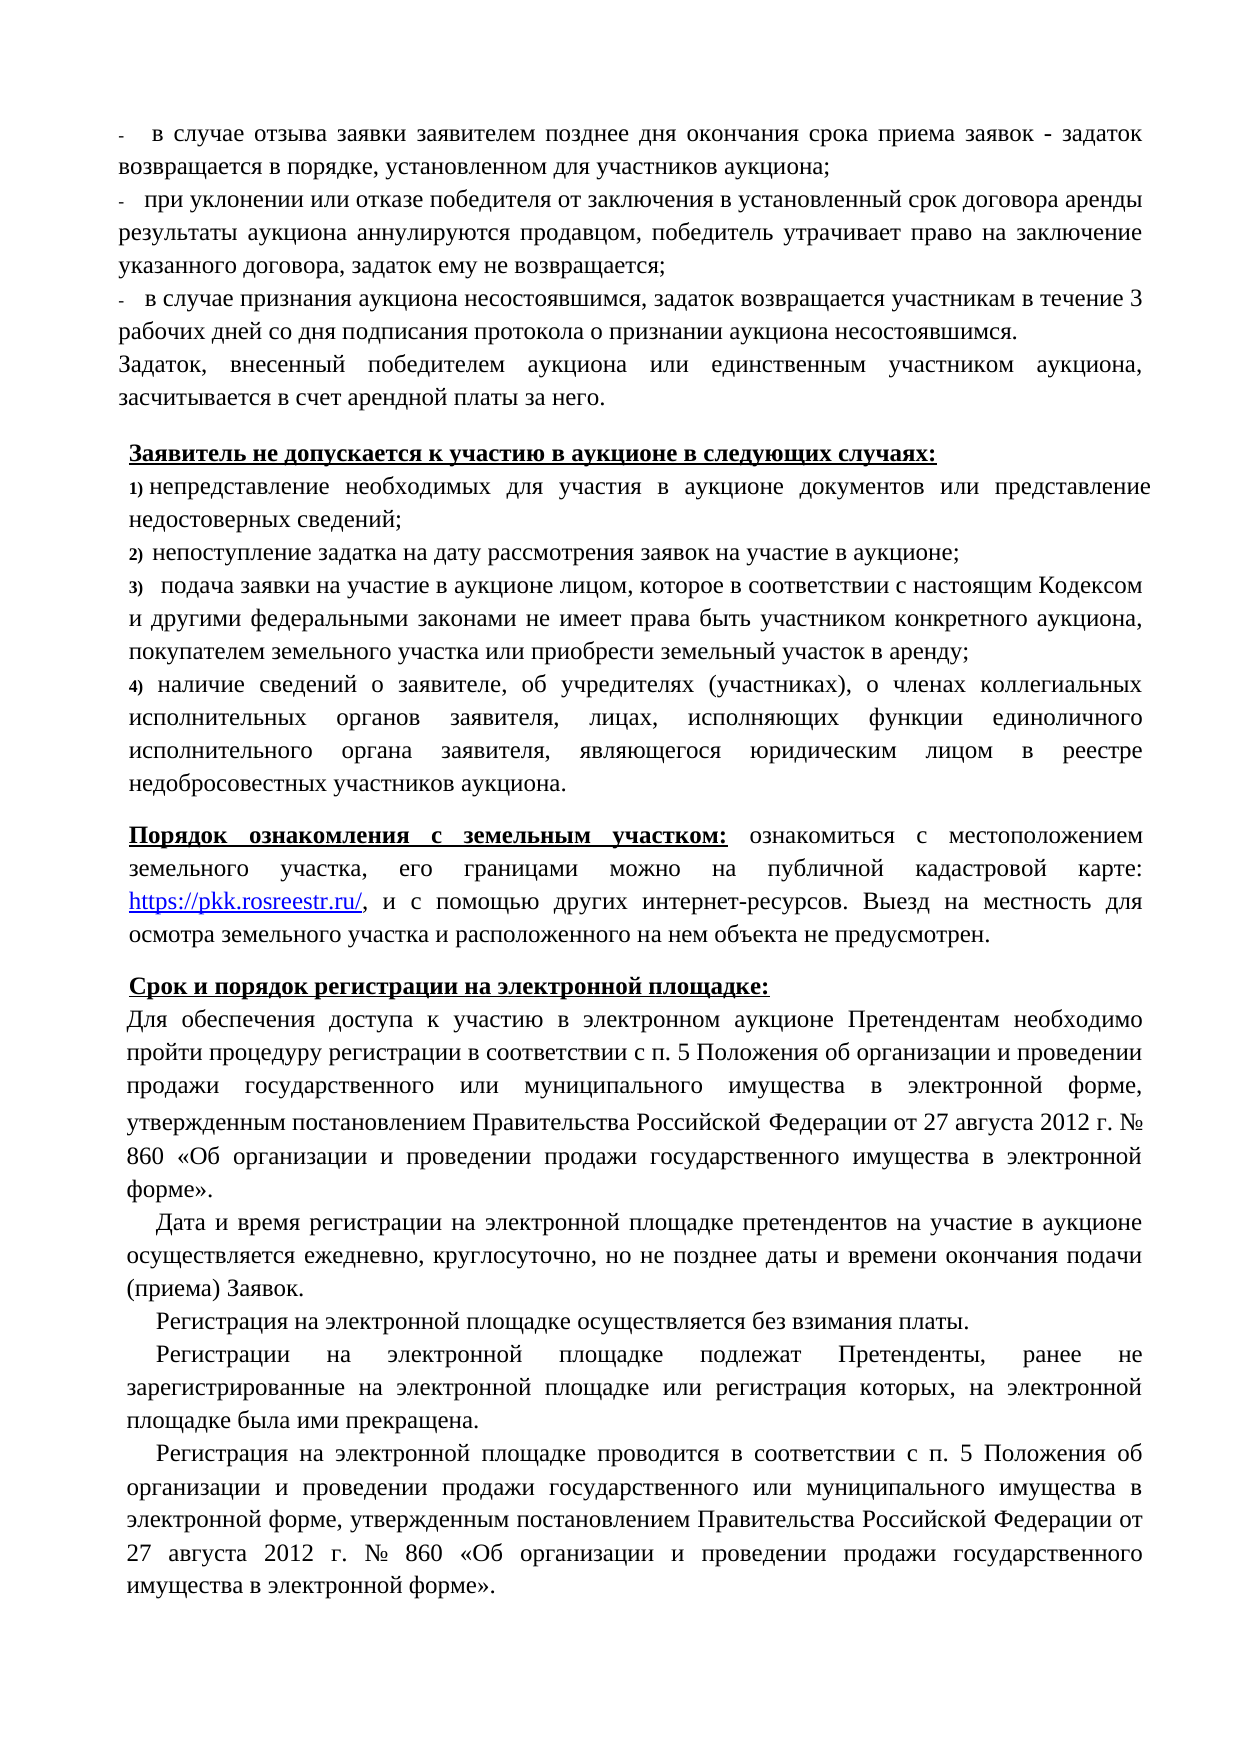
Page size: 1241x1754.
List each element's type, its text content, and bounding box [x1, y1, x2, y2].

list непредставление необходимых для участия в аукционе документов или представление недостоверных сведений; [128, 471, 1152, 533]
text Регистрация на электронной площадке осуществляется без взимания платы. [126, 1306, 1152, 1335]
text Задаток, внесенный победителем аукциона или единственным участником аукциона, засчитывается в счет арендной платы за него. [118, 349, 1143, 411]
text Срок и порядок регистрации на электронной площадке: [128, 971, 1152, 999]
list в случае признания аукциона несостоявшимся, задаток возвращается участникам в течение 3 рабочих дней со дня подписания протокола о признании аукциона несостоявшимся. [118, 283, 1143, 345]
text Порядок ознакомления с земельным участком: ознакомиться с местоположением земельного участка, его границами можно на публичной кадастровой карте: https://pkk.rosreestr.ru/, и с помощью других интернет-ресурсов. Выезд на местность для осмотра земельного участка и расположенного на нем объекта не предусмотрен. [128, 820, 1143, 948]
list при уклонении или отказе победителя от заключения в установленный срок договора аренды результаты аукциона аннулируются продавцом, победитель утрачивает право на заключение указанного договора, задаток ему не возвращается; [118, 184, 1143, 279]
list подача заявки на участие в аукционе лицом, которое в соответствии с настоящим Кодексом и другими федеральными законами не имеет права быть участником конкретного аукциона, покупателем земельного участка или приобрести земельный участок в аренду; [128, 570, 1143, 665]
text Для обеспечения доступа к участию в электронном аукционе Претендентам необходимо пройти процедуру регистрации в соответствии с п. 5 Положения об организации и проведении продажи государственного или муниципального имущества в электронной форме, утвержденным постановлением Правительства Российской Федерации от 27 августа 2012 г. № 860 «Об организации и проведении продажи государственного имущества в электронной форме». [126, 1004, 1143, 1203]
list наличие сведений о заявителе, об учредителях (участниках), о членах коллегиальных исполнительных органов заявителя, лицах, исполняющих функции единоличного исполнительного органа заявителя, являющегося юридическим лицом в реестре недобросовестных участников аукциона. [128, 669, 1143, 797]
list в случае отзыва заявки заявителем позднее дня окончания срока приема заявок - задаток возвращается в порядке, установленном для участников аукциона; [118, 118, 1143, 180]
text Регистрации на электронной площадке подлежат Претенденты, ранее не зарегистрированные на электронной площадке или регистрация которых, на электронной площадке была ими прекращена. [126, 1339, 1143, 1434]
text Дата и время регистрации на электронной площадке претендентов на участие в аукционе осуществляется ежедневно, круглосуточно, но не позднее даты и времени окончания подачи (приема) Заявок. [126, 1207, 1143, 1302]
text Регистрация на электронной площадке проводится в соответствии с п. 5 Положения об организации и проведении продажи государственного или муниципального имущества в электронной форме, утвержденным постановлением Правительства Российской Федерации от 27 августа 2012 г. № 860 «Об организации и проведении продажи государственного имущества в электронной форме». [126, 1438, 1143, 1599]
list непоступление задатка на дату рассмотрения заявок на участие в аукционе; [128, 537, 1152, 566]
text Заявитель не допускается к участию в аукционе в следующих случаях: [128, 438, 1152, 467]
